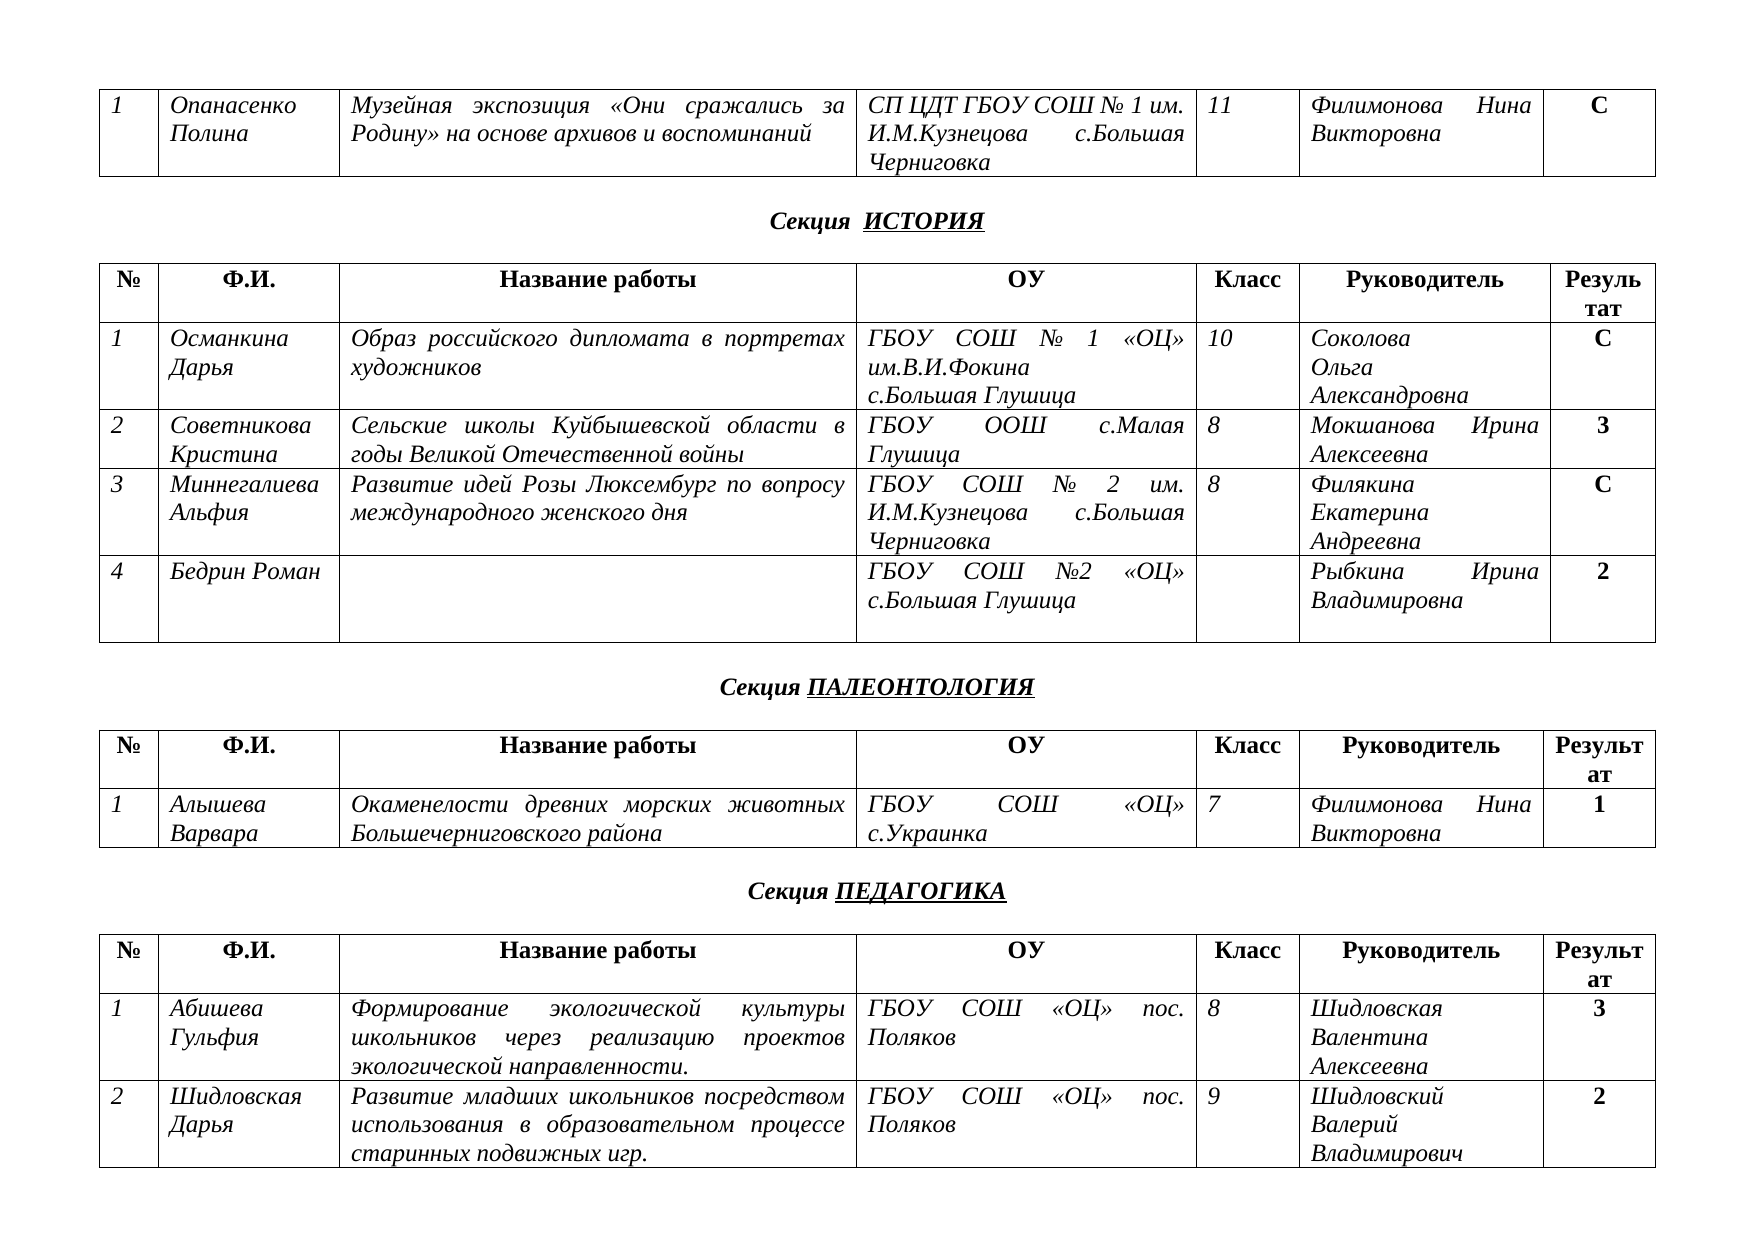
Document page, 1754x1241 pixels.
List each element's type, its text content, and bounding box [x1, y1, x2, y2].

table_header ОУ [857, 935, 1196, 992]
table_cell С [1544, 90, 1655, 176]
table_cell 8 [1197, 994, 1299, 1080]
table_cell Формирование экологической культуры школьников через реализацию проектов экологической направленности. [340, 994, 856, 1080]
table_cell Алышева Варвара [159, 789, 339, 847]
table_cell 2 [1544, 1081, 1655, 1167]
table_cell 1 [100, 994, 158, 1080]
table_cell Развитие младших школьников посредством использования в образовательном процессе старинных подвижных игр. [340, 1081, 856, 1167]
table_cell Сельские школы Куйбышевской области в годы Великой Отечественной войны [340, 410, 856, 468]
table_header Ф.И. [159, 264, 339, 322]
table_cell Мокшанова Ирина Алексеевна [1300, 410, 1550, 468]
table_cell 2 [1551, 556, 1655, 642]
table_cell С [1551, 469, 1655, 555]
table_cell 8 [1197, 469, 1299, 555]
table_header Руководитель [1300, 264, 1550, 322]
table_cell [1197, 556, 1299, 642]
table_cell 8 [1197, 410, 1299, 468]
text Секция ПЕДАГОГИКА [118, 876, 1636, 905]
table_cell 3 [1544, 994, 1655, 1080]
table_cell 3 [1551, 410, 1655, 468]
table_cell Опанасенко Полина [159, 90, 339, 176]
table_cell Соколова Ольга Александровна [1300, 323, 1550, 409]
table_header № [100, 935, 158, 992]
table_cell Шидловская Валентина Алексеевна [1300, 994, 1543, 1080]
table_cell 2 [100, 410, 158, 468]
table_header ОУ [857, 264, 1196, 322]
table_header № [100, 264, 158, 322]
table_cell 1 [100, 323, 158, 409]
table_cell Филимонова Нина Викторовна [1300, 789, 1543, 847]
table_cell Абишева Гульфия [159, 994, 339, 1080]
text Секция ПАЛЕОНТОЛОГИЯ [118, 672, 1636, 701]
table_cell С [1551, 323, 1655, 409]
table_cell Рыбкина Ирина Владимировна [1300, 556, 1550, 642]
table_cell ГБОУ СОШ № 2 им. И.М.Кузнецова с.Большая Черниговка [857, 469, 1196, 555]
table_cell Филякина Екатерина Андреевна [1300, 469, 1550, 555]
table_header Класс [1197, 935, 1299, 992]
table_header Результат [1551, 264, 1655, 322]
table_cell Музейная экспозиция «Они сражались за Родину» на основе архивов и воспоминаний [340, 90, 856, 176]
table_cell 3 [100, 469, 158, 555]
table_header Название работы [340, 935, 856, 992]
table_header Руководитель [1300, 731, 1543, 788]
table_header № [100, 731, 158, 788]
table_cell ГБОУ СОШ «ОЦ» с.Украинка [857, 789, 1196, 847]
table_cell Окаменелости древних морских животных Большечерниговского района [340, 789, 856, 847]
table_cell 9 [1197, 1081, 1299, 1167]
text Секция ИСТОРИЯ [118, 206, 1636, 234]
table_cell Филимонова Нина Викторовна [1300, 90, 1543, 176]
table_header Руководитель [1300, 935, 1543, 992]
table_cell ГБОУ СОШ № 1 «ОЦ» им.В.И.Фокина с.Большая Глушица [857, 323, 1196, 409]
table_cell 11 [1197, 90, 1299, 176]
table_header Ф.И. [159, 935, 339, 992]
table_cell ГБОУ СОШ «ОЦ» пос. Поляков [857, 994, 1196, 1080]
table_header Название работы [340, 264, 856, 322]
table_cell Миннегалиева Альфия [159, 469, 339, 555]
table_cell Бедрин Роман [159, 556, 339, 642]
table_cell 2 [100, 1081, 158, 1167]
table_header Ф.И. [159, 731, 339, 788]
table_cell ГБОУ ООШ с.Малая Глушица [857, 410, 1196, 468]
table_cell Шидловская Дарья [159, 1081, 339, 1167]
table_cell Образ российского дипломата в портретах художников [340, 323, 856, 409]
table_cell 1 [100, 789, 158, 847]
table_cell [340, 556, 856, 642]
table_cell 10 [1197, 323, 1299, 409]
table_cell Развитие идей Розы Люксембург по вопросу международного женского дня [340, 469, 856, 555]
table_cell СП ЦДТ ГБОУ СОШ № 1 им. И.М.Кузнецова с.Большая Черниговка [857, 90, 1196, 176]
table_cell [857, 1081, 1196, 1167]
table_cell ГБОУ СОШ №2 «ОЦ» с.Большая Глушица [857, 556, 1196, 642]
table_cell 4 [100, 556, 158, 642]
table_header Результат [1544, 935, 1655, 992]
table_cell 1 [100, 90, 158, 176]
table_header Результат [1544, 731, 1655, 788]
table_cell 7 [1197, 789, 1299, 847]
table_cell Советникова Кристина [159, 410, 339, 468]
table_header Класс [1197, 264, 1299, 322]
table_cell Шидловский Валерий Владимирович [1300, 1081, 1543, 1167]
table_header Название работы [340, 731, 856, 788]
table_header Класс [1197, 731, 1299, 788]
table_cell 1 [1544, 789, 1655, 847]
table_cell Османкина Дарья [159, 323, 339, 409]
table_header ОУ [857, 731, 1196, 788]
